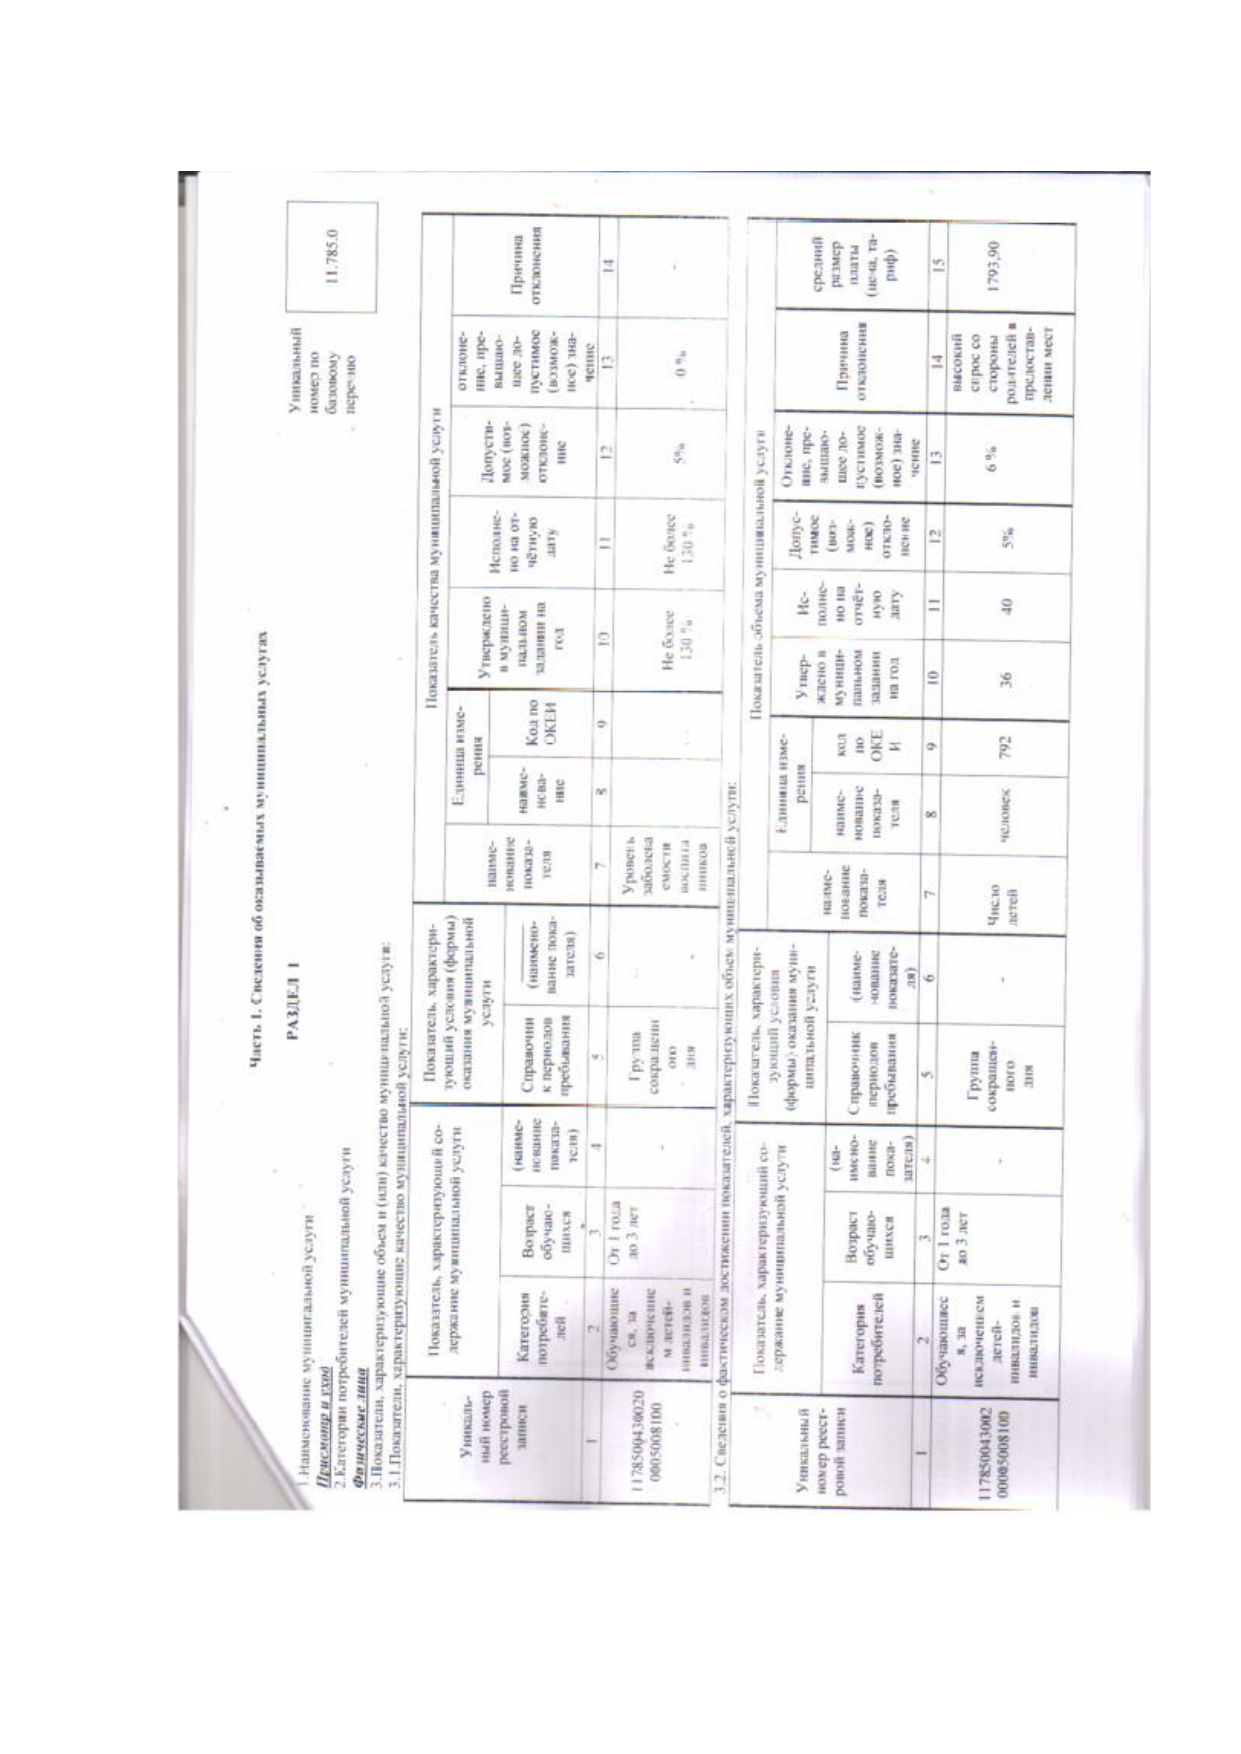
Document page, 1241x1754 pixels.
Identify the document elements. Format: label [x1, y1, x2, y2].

picture [177, 171, 1151, 1517]
